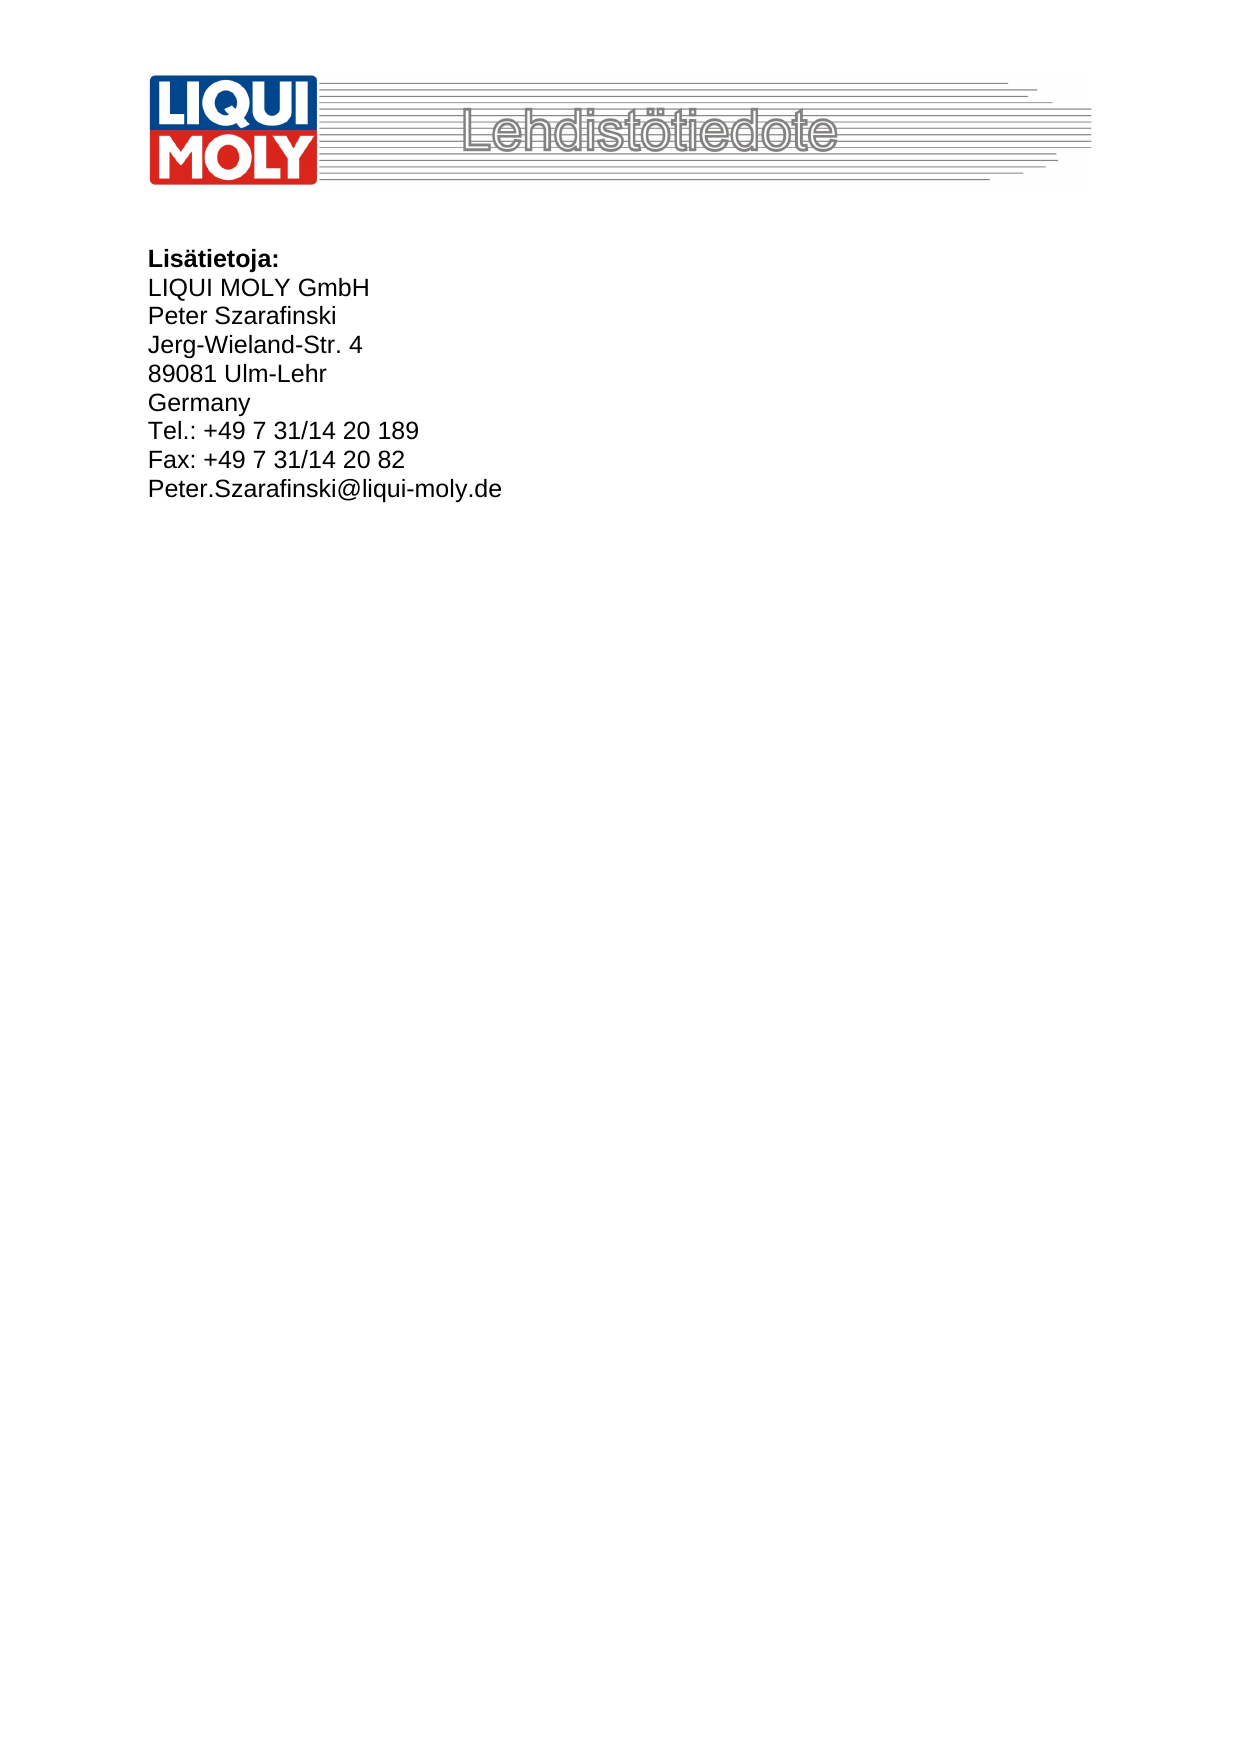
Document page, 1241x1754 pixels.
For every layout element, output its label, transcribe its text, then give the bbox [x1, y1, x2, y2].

text Peter Szarafinski [148, 301, 879, 330]
text Fax: +49 7 31/14 20 82 [148, 445, 879, 474]
text Jerg-Wieland-Str. 4 [148, 330, 879, 359]
picture [147, 73, 1092, 187]
text Lisätietoja: [148, 244, 879, 272]
text Tel.: +49 7 31/14 20 189 [148, 416, 879, 445]
text Peter.Szarafinski@liqui-moly.de [148, 474, 879, 502]
text 89081 Ulm-Lehr [148, 359, 879, 387]
text LIQUI MOLY GmbH [148, 272, 879, 301]
